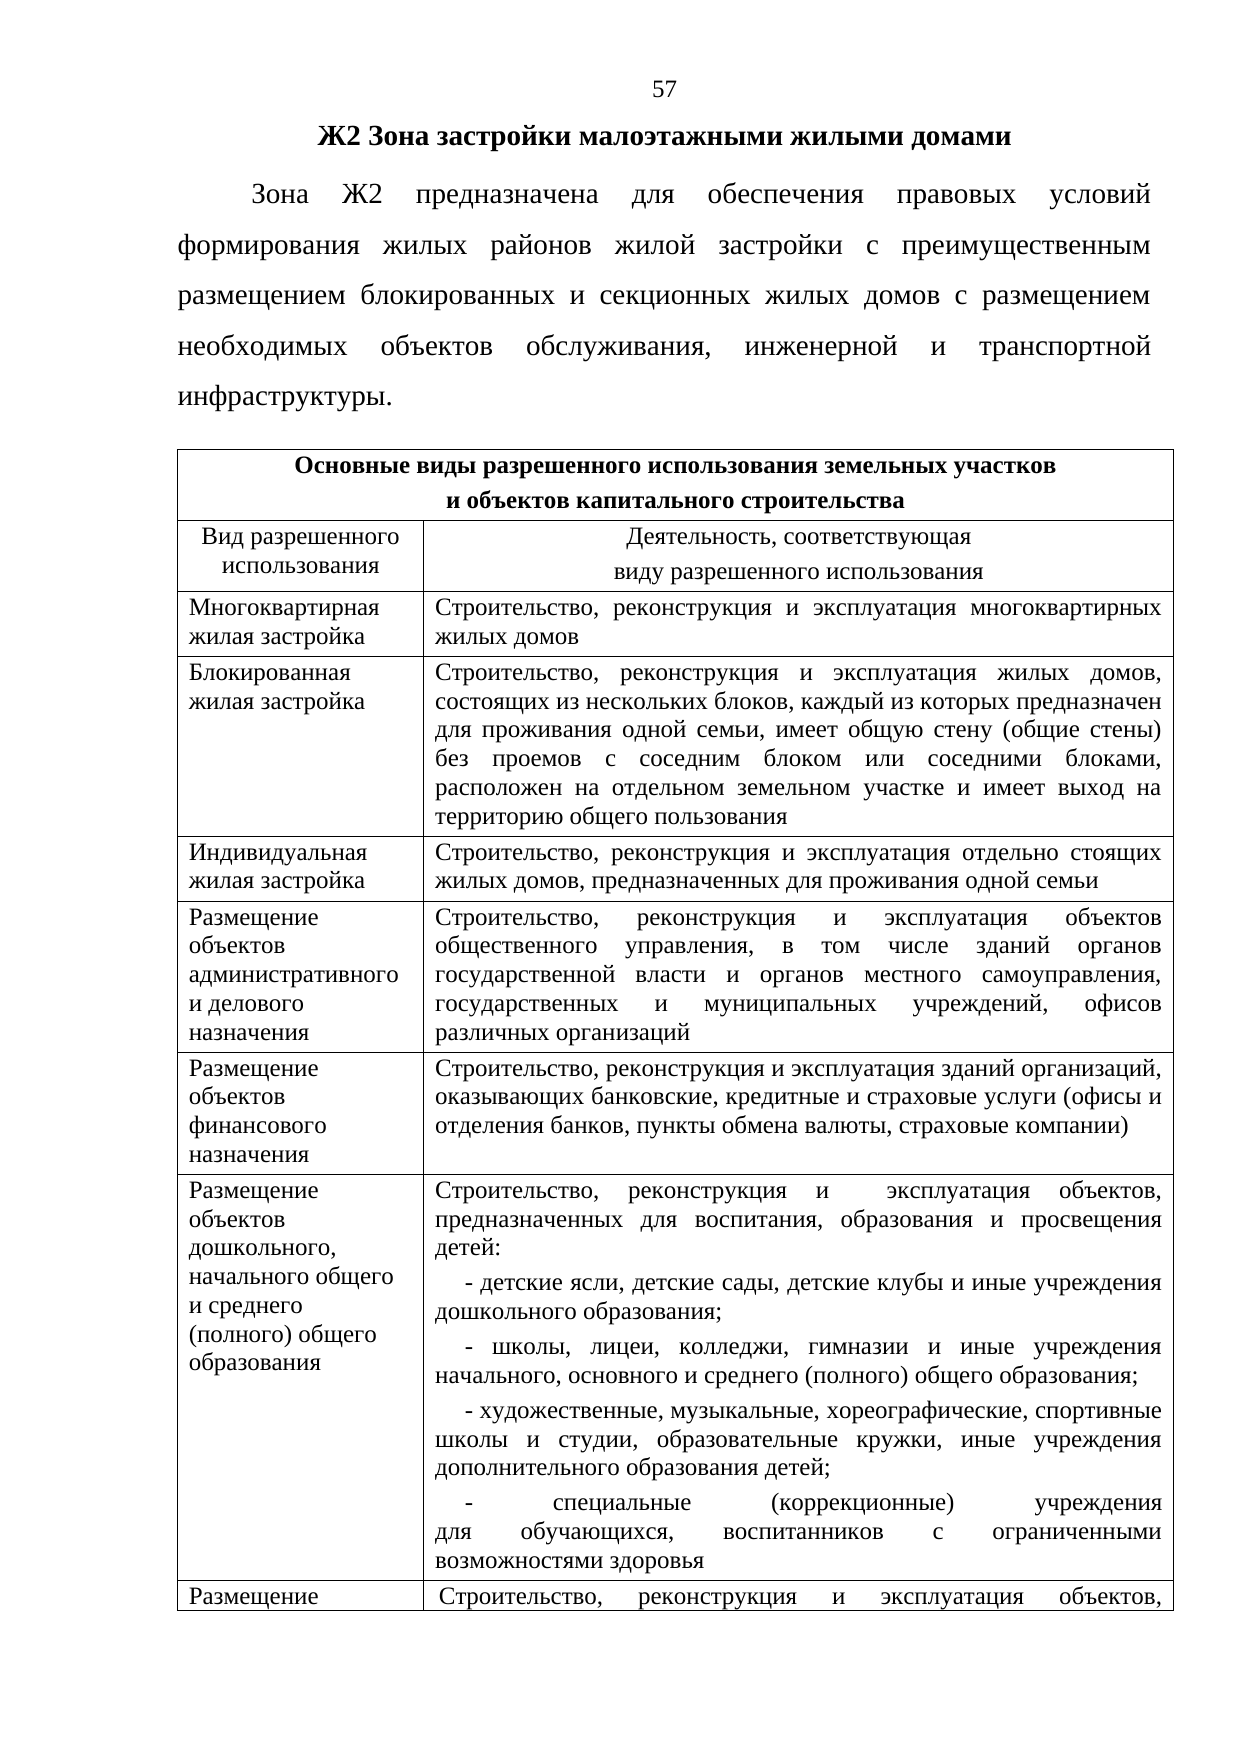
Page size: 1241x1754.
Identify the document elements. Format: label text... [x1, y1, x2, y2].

table_cell Строительство, реконструкция и эксплуатация объектов, предназначенных для воспитания, образования и просвещения детей: - детские ясли, детские сады, детские клубы и иные учреждения дошкольного образования; - школы, лицеи, колледжи, гимназии и иные учреждения начального, основного и среднего (полного) общего образования; - художественные, музыкальные, хореографические, спортивные школы и студии, образовательные кружки, иные учреждения дополнительного образования детей; - специальные (коррекционные) учреждения для обучающихся, воспитанников с ограниченными возможностями здоровья [424, 1175, 1173, 1580]
text Ж2 Зона застройки малоэтажными жилыми домами [177, 118, 1152, 152]
table_cell Строительство, реконструкция и эксплуатация многоквартирных жилых домов [424, 592, 1173, 656]
table_cell Деятельность, соответствующая виду разрешенного использования [424, 521, 1173, 591]
table_cell Многоквартирная жилая застройка [178, 592, 423, 656]
table_cell Строительство, реконструкция и эксплуатация жилых домов, состоящих из нескольких блоков, каждый из которых предназначен для проживания одной семьи, имеет общую стену (общие стены) без проемов с соседним блоком или соседними блоками, расположен на отдельном земельном участке и имеет выход на территорию общего пользования [424, 657, 1173, 836]
table_cell Строительство, реконструкция и эксплуатация отдельно стоящих жилых домов, предназначенных для проживания одной семьи [424, 837, 1173, 901]
table_header Основные виды разрешенного использования земельных участков и объектов капитального строительства [178, 450, 1173, 520]
table_cell Индивидуальная жилая застройка [178, 837, 423, 901]
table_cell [178, 1581, 423, 1610]
table_cell Размещение объектов административного и делового назначения [178, 902, 423, 1052]
table_cell Строительство, реконструкция и эксплуатация зданий организаций, оказывающих банковские, кредитные и страховые услуги (офисы и отделения банков, пункты обмена валюты, страховые компании) [424, 1053, 1173, 1174]
table_cell Размещение объектов дошкольного, начального общего и среднего (полного) общего образования [178, 1175, 423, 1580]
text Зона Ж2 предназначена для обеспечения правовых условий формирования жилых районов жилой застройки с преимущественным размещением блокированных и секционных жилых домов с размещением необходимых объектов обслуживания, инженерной и транспортной инфраструктуры. [177, 177, 1152, 411]
table_cell Блокированная жилая застройка [178, 657, 423, 836]
table_cell Вид разрешенного использования [178, 521, 423, 591]
table_cell Размещение объектов финансового назначения [178, 1053, 423, 1174]
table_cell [424, 1581, 1173, 1610]
table_cell Строительство, реконструкция и эксплуатация объектов общественного управления, в том числе зданий органов государственной власти и органов местного самоуправления, государственных и муниципальных учреждений, офисов различных организаций [424, 902, 1173, 1052]
